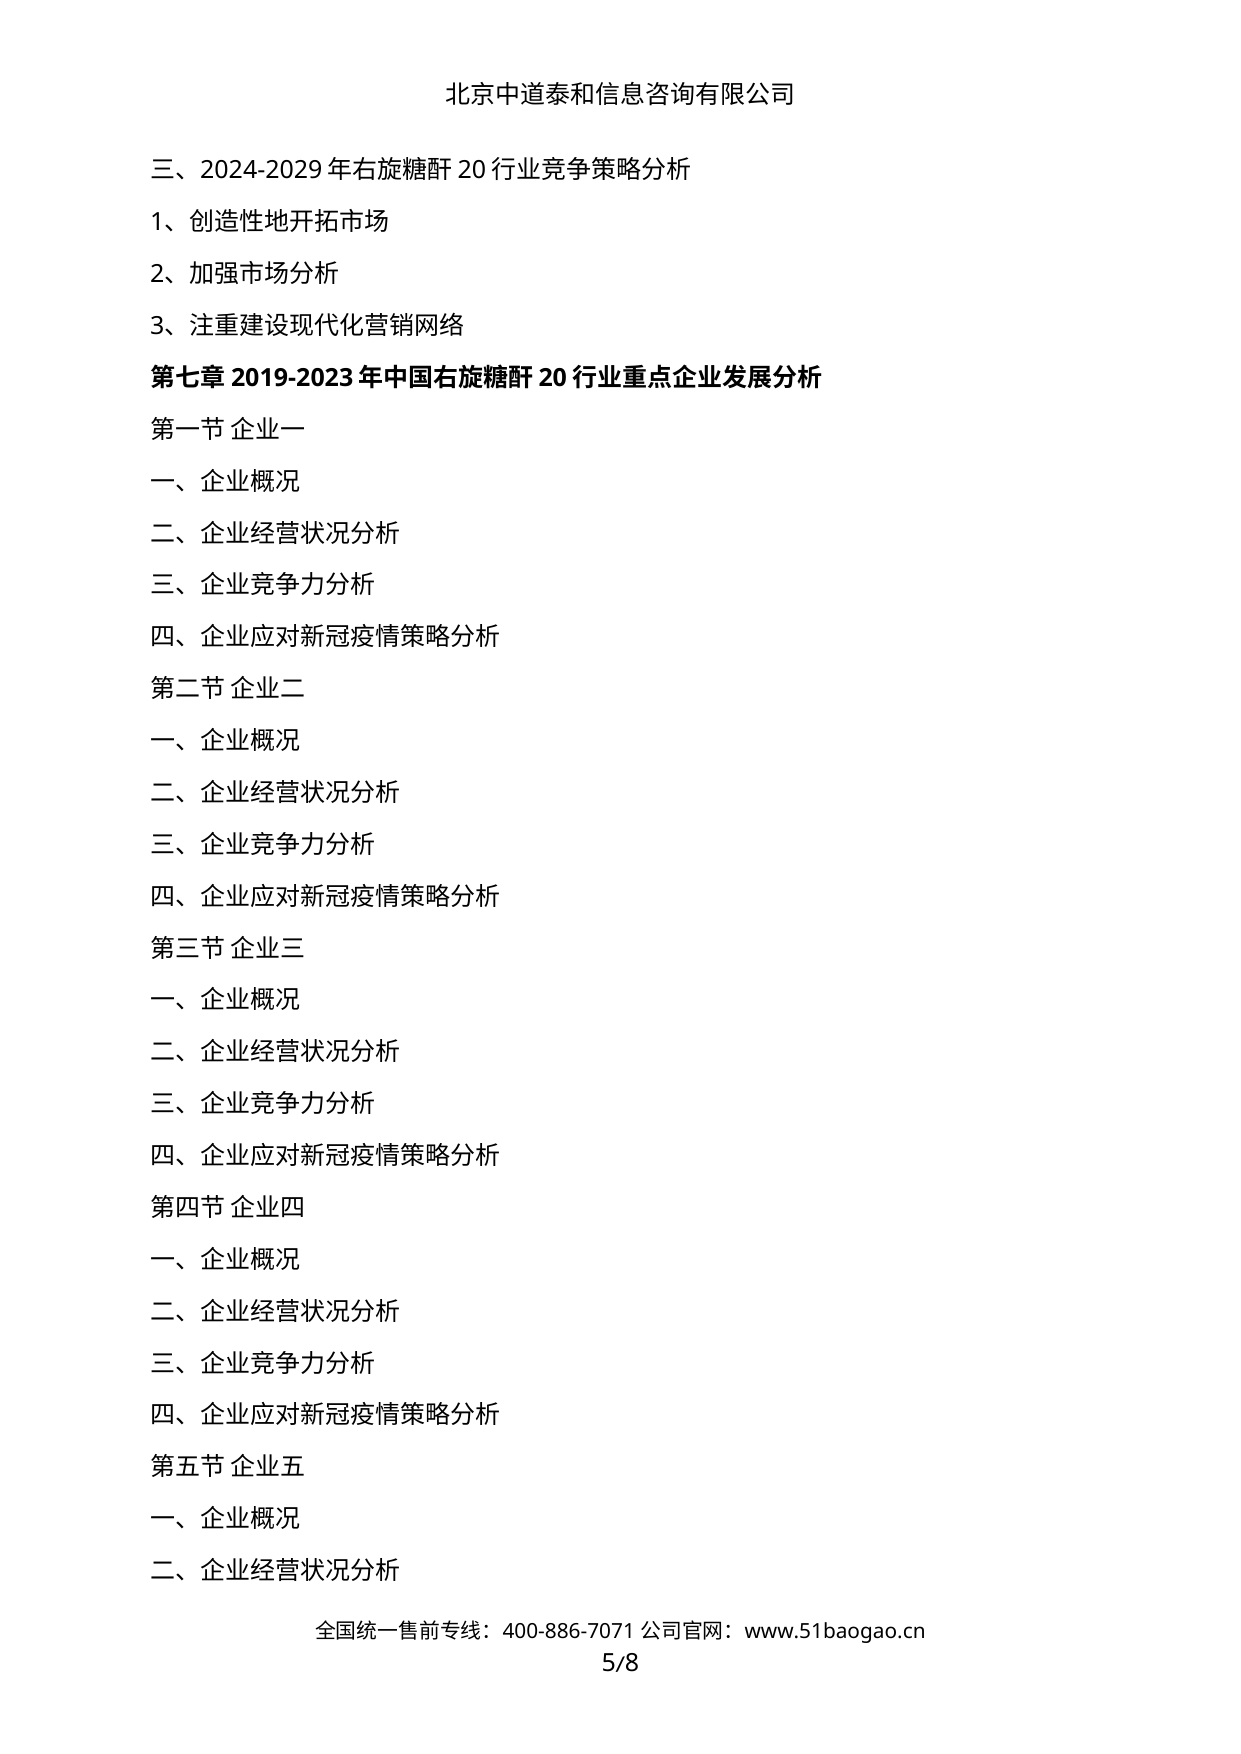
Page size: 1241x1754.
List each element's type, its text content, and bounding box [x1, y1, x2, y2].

text 二、企业经营状况分析 [150, 1551, 1090, 1587]
text 二、企业经营状况分析 [150, 1291, 1090, 1327]
text 三、企业竞争力分析 [150, 565, 1090, 601]
text 2、加强市场分析 [150, 254, 1090, 290]
text 一、企业概况 [150, 721, 1090, 757]
text 二、企业经营状况分析 [150, 513, 1090, 549]
text 三、企业竞争力分析 [150, 824, 1090, 861]
text 第七章 2019-2023年中国右旋糖酐20行业重点企业发展分析 [150, 357, 1090, 394]
text 一、企业概况 [150, 980, 1090, 1016]
text 二、企业经营状况分析 [150, 772, 1090, 809]
text 三、企业竞争力分析 [150, 1343, 1090, 1379]
text 一、企业概况 [150, 1239, 1090, 1276]
text 二、企业经营状况分析 [150, 1032, 1090, 1068]
text 1、创造性地开拓市场 [150, 202, 1090, 238]
text 四、企业应对新冠疫情策略分析 [150, 1395, 1090, 1431]
text 第一节 企业一 [150, 409, 1090, 446]
text 四、企业应对新冠疫情策略分析 [150, 876, 1090, 912]
text 一、企业概况 [150, 461, 1090, 497]
text 四、企业应对新冠疫情策略分析 [150, 617, 1090, 653]
text 四、企业应对新冠疫情策略分析 [150, 1136, 1090, 1172]
text 第五节 企业五 [150, 1447, 1090, 1483]
text 三、企业竞争力分析 [150, 1084, 1090, 1120]
text 第二节 企业二 [150, 669, 1090, 705]
text 三、2024-2029年右旋糖酐20行业竞争策略分析 [150, 150, 1090, 186]
text 第三节 企业三 [150, 928, 1090, 964]
text 第四节 企业四 [150, 1187, 1090, 1224]
text 3、注重建设现代化营销网络 [150, 306, 1090, 342]
text 一、企业概况 [150, 1499, 1090, 1535]
